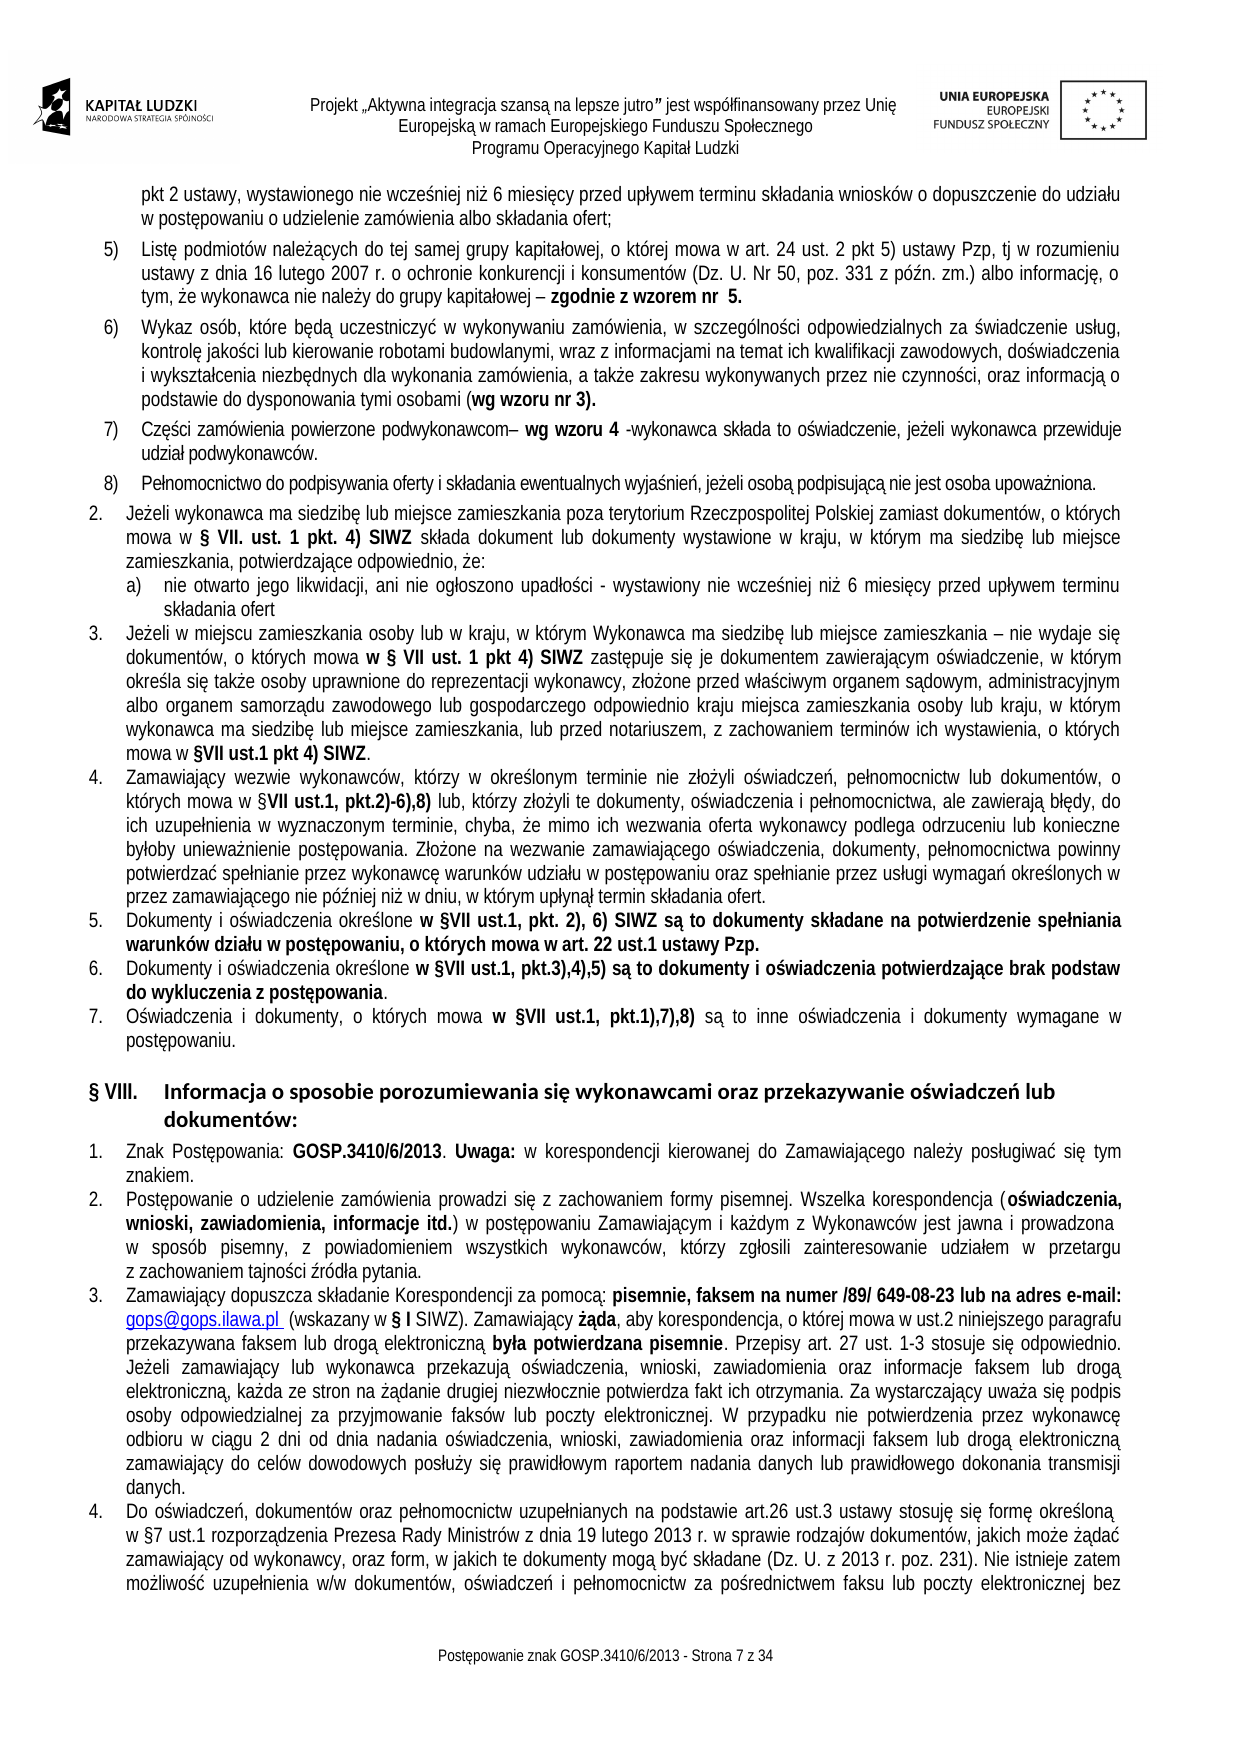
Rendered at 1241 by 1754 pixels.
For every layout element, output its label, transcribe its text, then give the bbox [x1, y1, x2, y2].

list Dokumenty i oświadczenia określone w §VII ust.1, pkt.3),4),5) są to dokumenty i oświadczenia potwierdzające brak podstaw do wykluczenia z postępowania. [89, 956, 1122, 1004]
list Pełnomocnictwo do podpisywania oferty i składania ewentualnych wyjaśnień, jeżeli osobą podpisującą nie jest osoba upoważniona. [103, 471, 1122, 495]
list Dokumenty i oświadczenia określone w §VII ust.1, pkt. 2), 6) SIWZ są to dokumenty składane na potwierdzenie spełniania warunków działu w postępowaniu, o których mowa w art. 22 ust.1 ustawy Pzp. [89, 908, 1122, 956]
list Jeżeli wykonawca ma siedzibę lub miejsce zamieszkania poza terytorium Rzeczpospolitej Polskiej zamiast dokumentów, o których mowa w § VII. ust. 1 pkt. 4) SIWZ składa dokument lub dokumenty wystawione w kraju, w którym ma siedzibę lub miejsce zamieszkania, potwierdzające odpowiednio, że: [89, 501, 1122, 573]
list Części zamówienia powierzone podwykonawcom– wg wzoru 4 -wykonawca składa to oświadczenie, jeżeli wykonawca przewiduje udział podwykonawców. [103, 417, 1122, 464]
list Listę podmiotów należących do tej samej grupy kapitałowej, o której mowa w art. 24 ust. 2 pkt 5) ustawy Pzp, tj w rozumieniu ustawy z dnia 16 lutego 2007 r. o ochronie konkurencji i konsumentów (Dz. U. Nr 50, poz. 331 z późn. zm.) albo informację, o tym, że wykonawca nie należy do grupy kapitałowej – zgodnie z wzorem nr 5. [103, 236, 1122, 308]
list Postępowanie o udzielenie zamówienia prowadzi się z zachowaniem formy pisemnej. Wszelka korespondencja (oświadczenia, wnioski, zawiadomienia, informacje itd.) w postępowaniu Zamawiającym i każdym z Wykonawców jest jawna i prowadzona w sposób pisemny, z powiadomieniem wszystkich wykonawców, którzy zgłosili zainteresowanie udziałem w przetargu z zachowaniem tajności źródła pytania. [89, 1187, 1122, 1283]
subtitle Informacja o sposobie porozumiewania się wykonawcami oraz przekazywanie oświadczeń lub dokumentów: [89, 1077, 1122, 1133]
list Zamawiający wezwie wykonawców, którzy w określonym terminie nie złożyli oświadczeń, pełnomocnictw lub dokumentów, o których mowa w §VII ust.1, pkt.2)-6),8) lub, którzy złożyli te dokumenty, oświadczenia i pełnomocnictwa, ale zawierają błędy, do ich uzupełnienia w wyznaczonym terminie, chyba, że mimo ich wezwania oferta wykonawcy podlega odrzuceniu lub konieczne byłoby unieważnienie postępowania. Złożone na wezwanie zamawiającego oświadczenia, dokumenty, pełnomocnictwa powinny potwierdzać spełnianie przez wykonawcę warunków udziału w postępowaniu oraz spełnianie przez usługi wymagań określonych w przez zamawiającego nie później niż w dniu, w którym upłynął termin składania ofert. [89, 764, 1122, 908]
list nie otwarto jego likwidacji, ani nie ogłoszono upadłości - wystawiony nie wcześniej niż 6 miesięcy przed upływem terminu składania ofert [126, 573, 1122, 621]
list Wykaz osób, które będą uczestniczyć w wykonywaniu zamówienia, w szczególności odpowiedzialnych za świadczenie usług, kontrolę jakości lub kierowanie robotami budowlanymi, wraz z informacjami na temat ich kwalifikacji zawodowych, doświadczenia i wykształcenia niezbędnych dla wykonania zamówienia, a także zakresu wykonywanych przez nie czynności, oraz informacją o podstawie do dysponowania tymi osobami (wg wzoru nr 3). [103, 314, 1122, 410]
list Oświadczenia i dokumenty, o których mowa w §VII ust.1, pkt.1),7),8) są to inne oświadczenia i dokumenty wymagane w postępowaniu. [89, 1004, 1122, 1052]
list Zamawiający dopuszcza składanie Korespondencji za pomocą: pisemnie, faksem na numer /89/ 649-08-23 lub na adres e-mail: gops@gops.ilawa.pl (wskazany w § I SIWZ). Zamawiający żąda, aby korespondencja, o której mowa w ust.2 niniejszego paragrafu przekazywana faksem lub drogą elektroniczną była potwierdzana pisemnie. Przepisy art. 27 ust. 1-3 stosuje się odpowiednio. Jeżeli zamawiający lub wykonawca przekazują oświadczenia, wnioski, zawiadomienia oraz informacje faksem lub drogą elektroniczną, każda ze stron na żądanie drugiej niezwłocznie potwierdza fakt ich otrzymania. Za wystarczający uważa się podpis osoby odpowiedzialnej za przyjmowanie faksów lub poczty elektronicznej. W przypadku nie potwierdzenia przez wykonawcę odbioru w ciągu 2 dni od dnia nadania oświadczenia, wnioski, zawiadomienia oraz informacji faksem lub drogą elektroniczną zamawiający do celów dowodowych posłuży się prawidłowym raportem nadania danych lub prawidłowego dokonania transmisji danych. [89, 1283, 1122, 1499]
list Jeżeli w miejscu zamieszkania osoby lub w kraju, w którym Wykonawca ma siedzibę lub miejsce zamieszkania – nie wydaje się dokumentów, o których mowa w § VII ust. 1 pkt 4) SIWZ zastępuje się je dokumentem zawierającym oświadczenie, w którym określa się także osoby uprawnione do reprezentacji wykonawcy, złożone przed właściwym organem sądowym, administracyjnym albo organem samorządu zawodowego lub gospodarczego odpowiednio kraju miejsca zamieszkania osoby lub kraju, w którym wykonawca ma siedzibę lub miejsce zamieszkania, lub przed notariuszem, z zachowaniem terminów ich wystawienia, o których mowa w §VII ust.1 pkt 4) SIWZ. [89, 621, 1122, 764]
list Znak Postępowania: GOSP.3410/6/2013. Uwaga: w korespondencji kierowanej do Zamawiającego należy posługiwać się tym znakiem. [89, 1139, 1122, 1187]
picture [7, 50, 241, 164]
picture [916, 64, 1164, 152]
